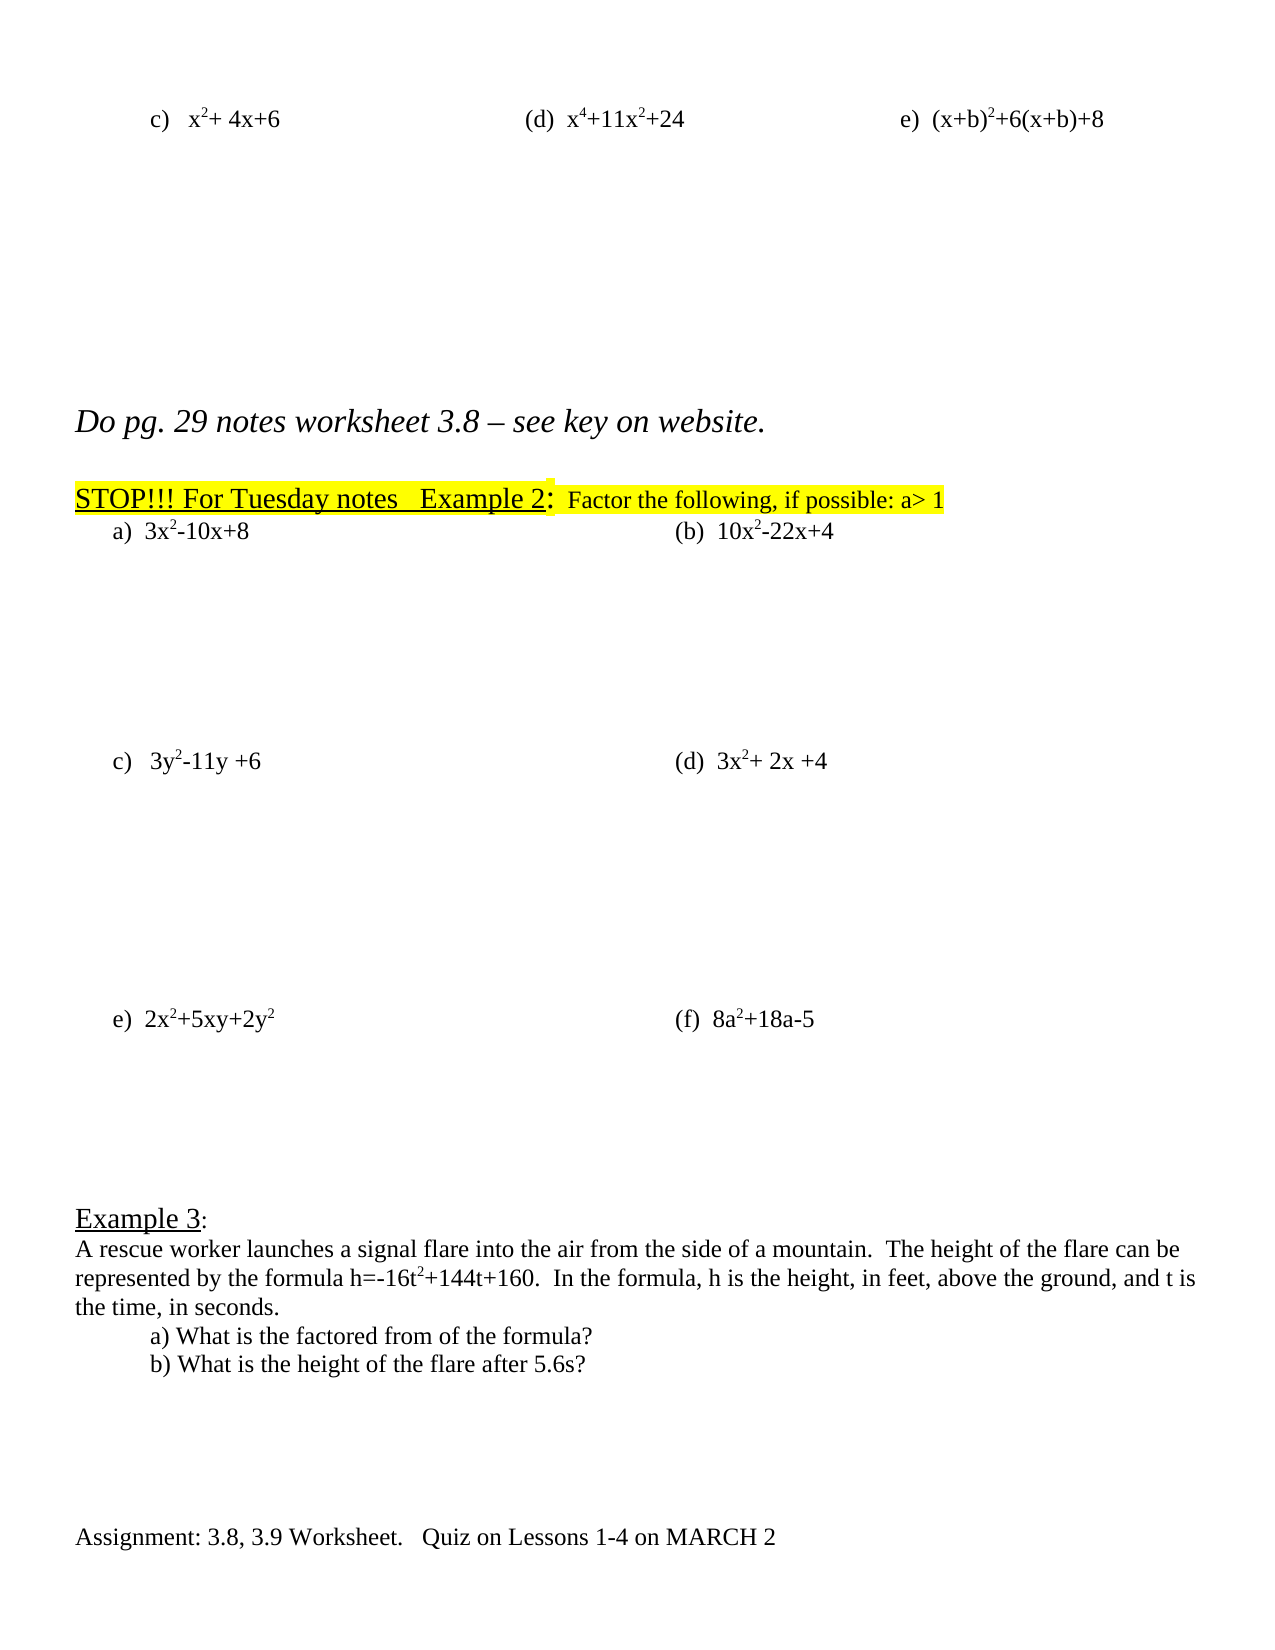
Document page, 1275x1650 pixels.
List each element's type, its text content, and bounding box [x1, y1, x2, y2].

text c) 3y2-11y +6 (d) 3x2+ 2x +4 [75, 746, 1200, 774]
text a) What is the factored from of the formula? [75, 1321, 1200, 1349]
text Example 3: [75, 1201, 1200, 1234]
text e) 2x2+5xy+2y2 (f) 8a2+18a-5 [75, 1004, 1200, 1033]
text c) x2+ 4x+6 (d) x4+11x2+24 e) (x+b)2+6(x+b)+8 [75, 104, 1200, 132]
text Do pg. 29 notes worksheet 3.8 – see key on website. [75, 401, 1200, 439]
text b) What is the height of the flare after 5.6s? [75, 1349, 1200, 1378]
text A rescue worker launches a signal flare into the air from the side of a mountain. The height of the flare can be represented by the formula h=-16t2+144t+160. In the formula, h is the height, in feet, above the ground, and t is the time, in seconds. [75, 1234, 1200, 1321]
text Assignment: 3.8, 3.9 Worksheet. Quiz on Lessons 1-4 on MARCH 2 [75, 1522, 1200, 1551]
text STOP!!! For Tuesday notes Example 2: Factor the following, if possible: a> 1 [75, 477, 1200, 516]
text a) 3x2-10x+8 (b) 10x2-22x+4 [75, 516, 1200, 544]
